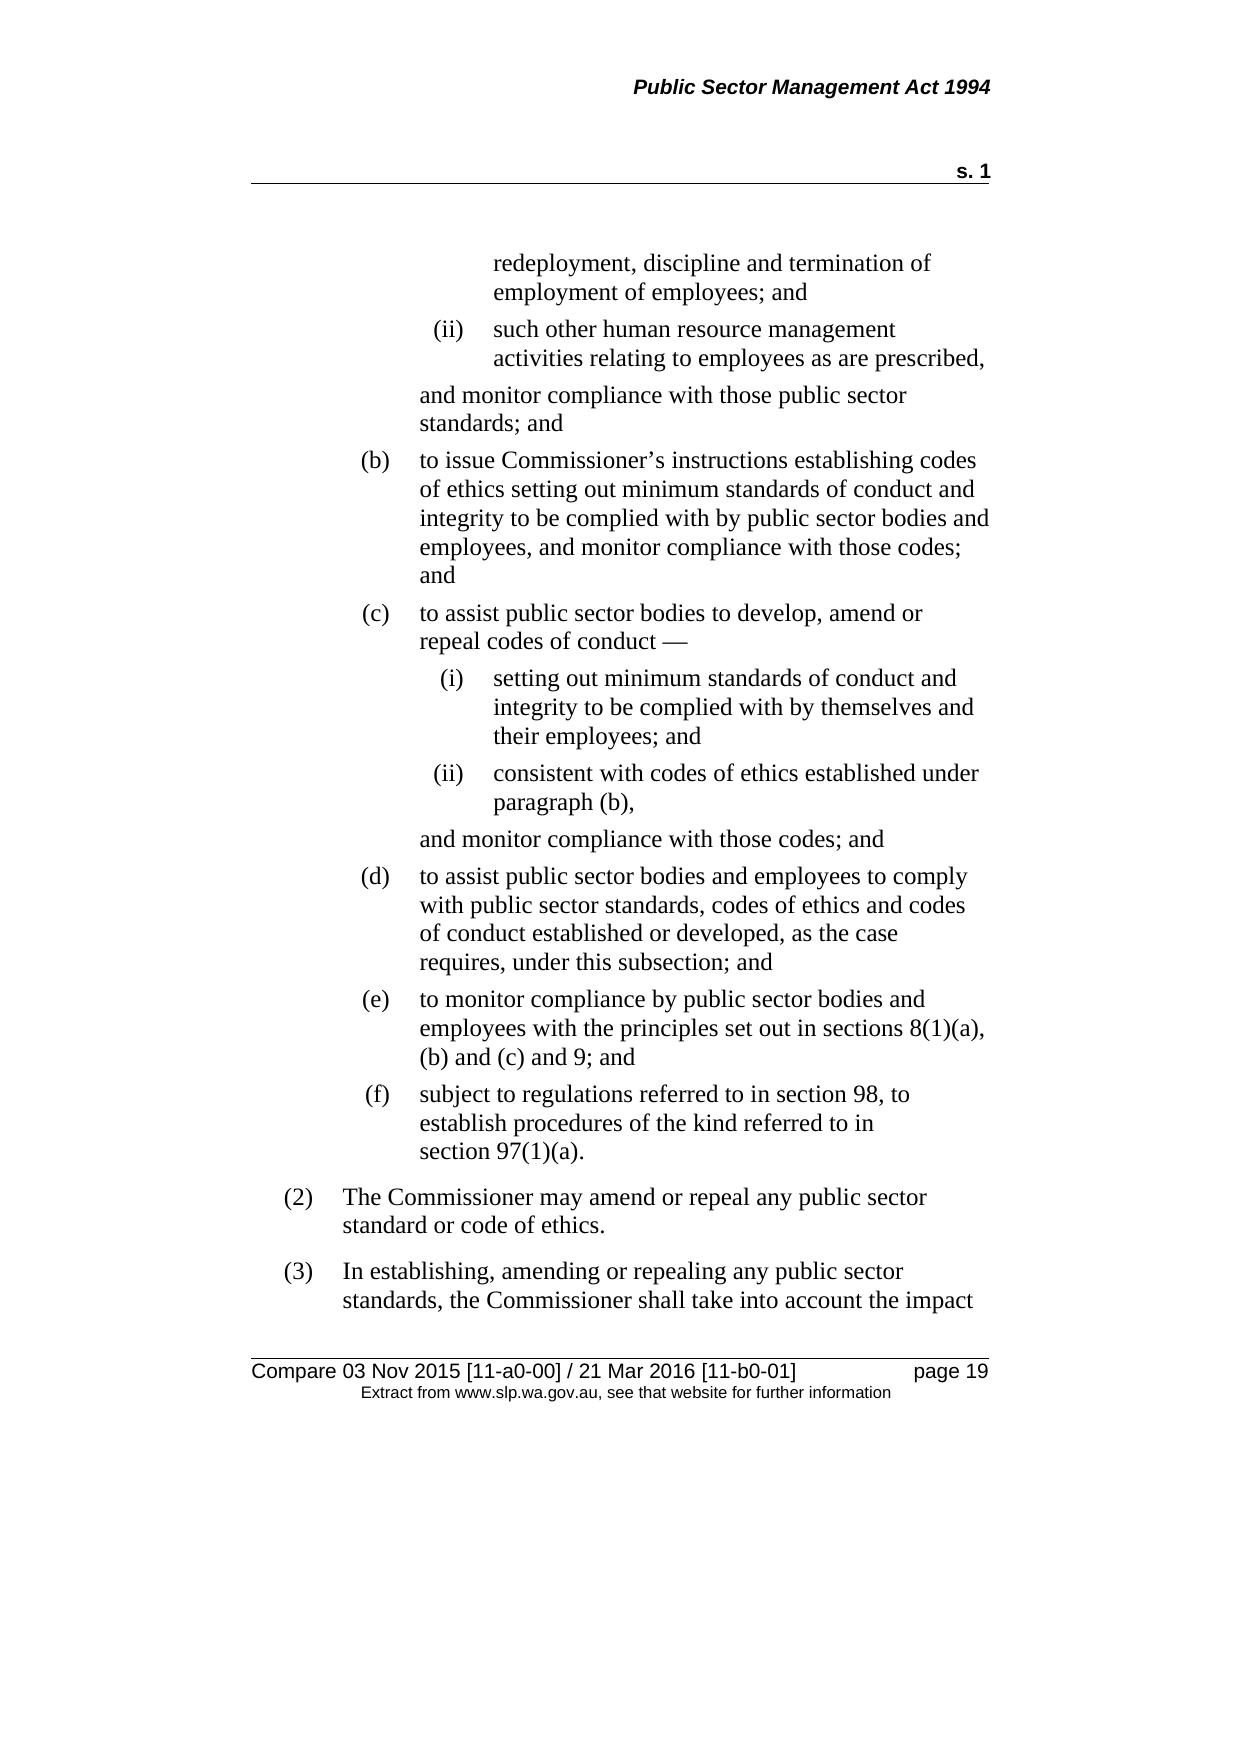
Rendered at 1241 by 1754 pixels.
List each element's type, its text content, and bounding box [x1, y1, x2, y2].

text (f) subject to regulations referred to in section 98, to establish procedures of the kind referred to in section 97(1)(a). [251, 1079, 989, 1165]
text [251, 248, 989, 306]
text (d) to assist public sector bodies and employees to comply with public sector standards, codes of ethics and codes of conduct established or developed, as the case requires, under this subsection; and [251, 861, 989, 976]
text (e) to monitor compliance by public sector bodies and employees with the principles set out in sections 8(1)(a), (b) and (c) and 9; and [251, 984, 989, 1071]
text (b) to issue Commissioner’s instructions establishing codes of ethics setting out minimum standards of conduct and integrity to be complied with by public sector bodies and employees, and monitor compliance with those codes; and [251, 446, 989, 589]
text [251, 1256, 989, 1313]
text (2) The Commissioner may amend or repeal any public sector standard or code of ethics. [251, 1182, 989, 1239]
text (ii) consistent with codes of ethics established under paragraph (b), [251, 758, 989, 816]
text (ii) such other human resource management activities relating to employees as are prescribed, [251, 314, 989, 371]
text (i) setting out minimum standards of conduct and integrity to be complied with by themselves and their employees; and [251, 663, 989, 750]
text and monitor compliance with those public sector standards; and [251, 380, 989, 437]
text (c) to assist public sector bodies to develop, amend or repeal codes of conduct — [251, 598, 989, 655]
text and monitor compliance with those codes; and [251, 824, 989, 853]
